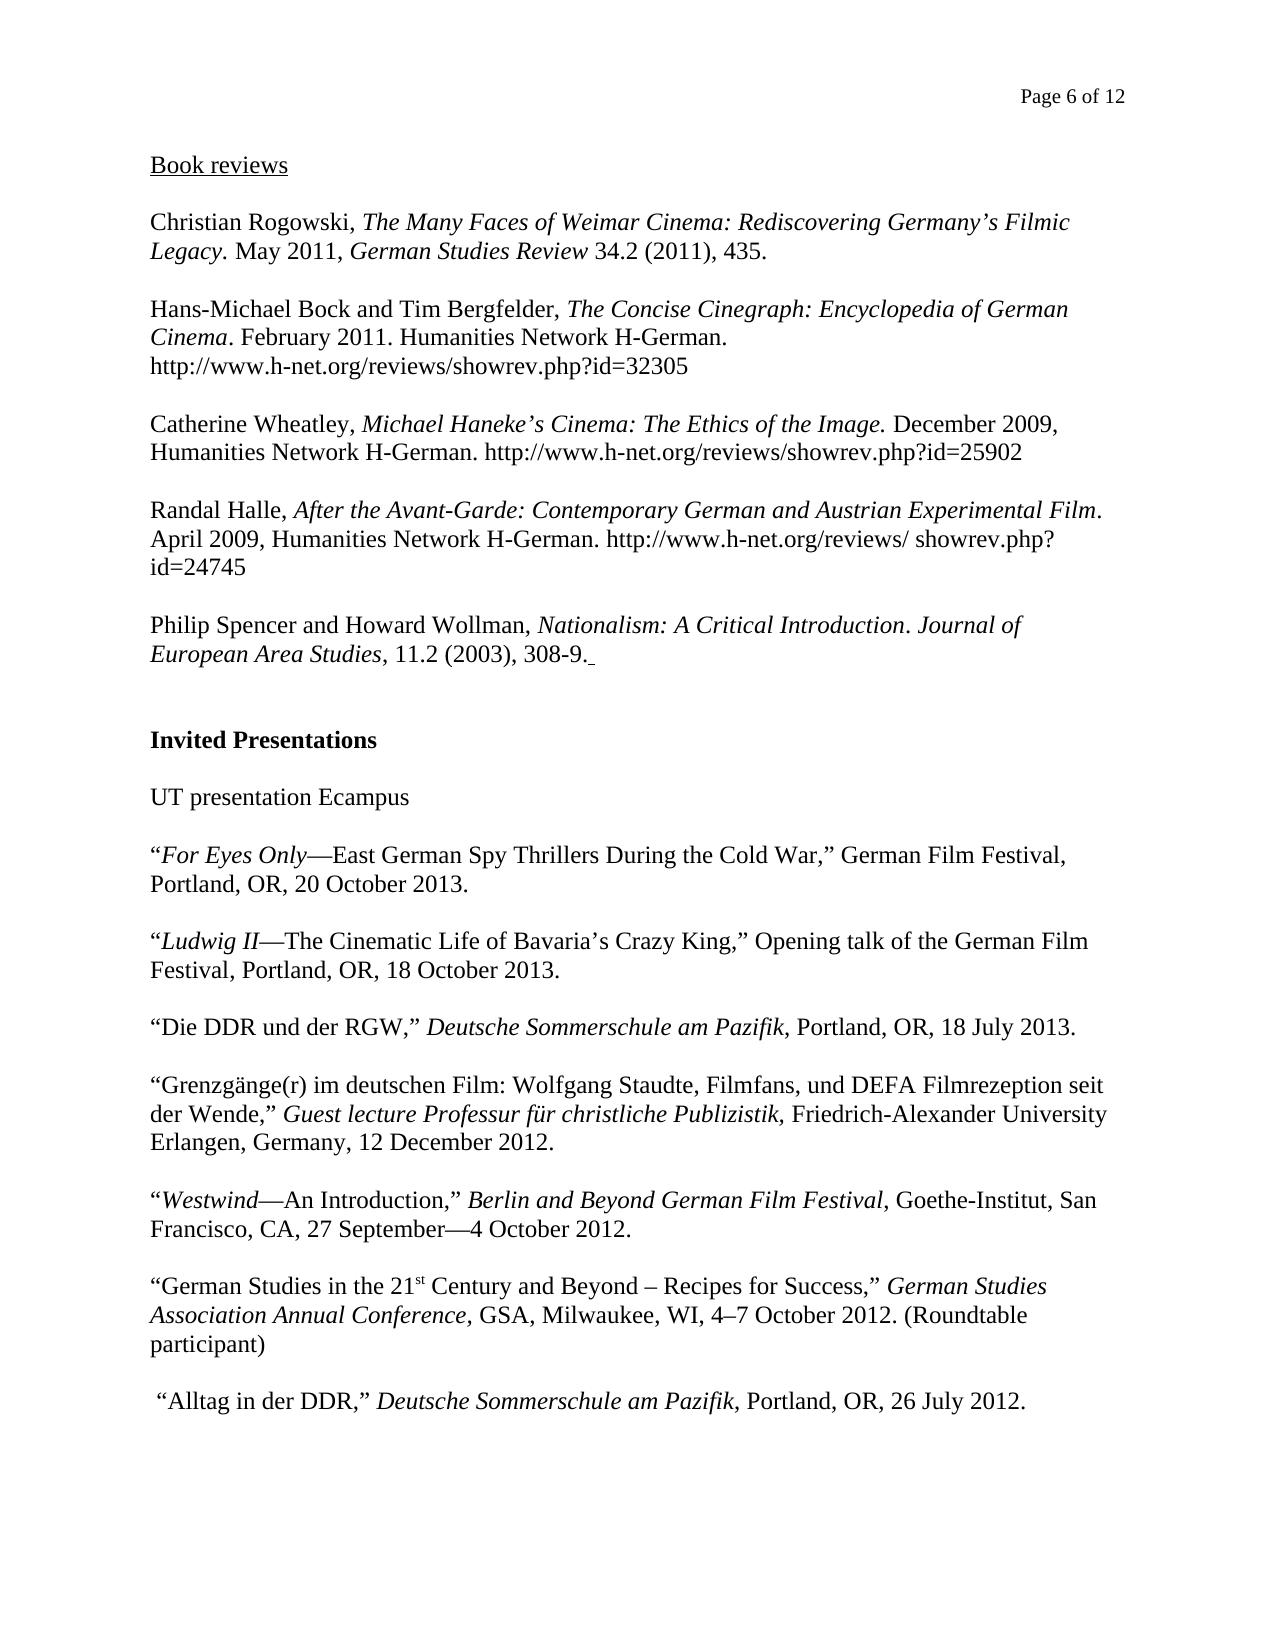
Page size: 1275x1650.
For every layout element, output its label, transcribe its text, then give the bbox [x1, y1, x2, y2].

text “Ludwig II—The Cinematic Life of Bavaria’s Crazy King,” Opening talk of the German Film Festival, Portland, OR, 18 October 2013. [150, 926, 1125, 984]
text “Grenzgänge(r) im deutschen Film: Wolfgang Staudte, Filmfans, und DEFA Filmrezeption seit der Wende,” Guest lecture Professur für christliche Publizistik, Friedrich-Alexander University Erlangen, Germany, 12 December 2012. [150, 1070, 1125, 1156]
text Christian Rogowski, The Many Faces of Weimar Cinema: Rediscovering Germany’s Filmic Legacy. May 2011, German Studies Review 34.2 (2011), 435. [150, 207, 1125, 265]
text Book reviews [150, 150, 1125, 179]
text “Alltag in der DDR,” Deutsche Sommerschule am Pazifik, Portland, OR, 26 July 2012. [150, 1386, 1125, 1415]
text Philip Spencer and Howard Wollman, Nationalism: A Critical Introduction. Journal of European Area Studies, 11.2 (2003), 308-9. [150, 610, 1125, 667]
text “Die DDR und der RGW,” Deutsche Sommerschule am Pazifik, Portland, OR, 18 July 2013. [150, 1012, 1125, 1041]
text UT presentation Ecampus [150, 782, 1125, 811]
text Catherine Wheatley, Michael Haneke’s Cinema: The Ethics of the Image. December 2009, Humanities Network H-German. http://www.h-net.org/reviews/showrev.php?id=25902 [150, 409, 1125, 466]
text Hans-Michael Bock and Tim Bergfelder, The Concise Cinegraph: Encyclopedia of German Cinema. February 2011. Humanities Network H-German. http://www.h-net.org/reviews/showrev.php?id=32305 [150, 294, 1125, 380]
text Invited Presentations [150, 725, 1125, 754]
text “For Eyes Only—East German Spy Thrillers During the Cold War,” German Film Festival, Portland, OR, 20 October 2013. [150, 840, 1125, 897]
text Randal Halle, After the Avant-Garde: Contemporary German and Austrian Experimental Film. April 2009, Humanities Network H-German. http://www.h-net.org/reviews/ showrev.php?id=24745 [150, 495, 1125, 581]
text “Westwind—An Introduction,” Berlin and Beyond German Film Festival, Goethe-Institut, San Francisco, CA, 27 September—4 October 2012. [150, 1185, 1125, 1242]
text “German Studies in the 21st Century and Beyond – Recipes for Success,” German Studies Association Annual Conference, GSA, Milwaukee, WI, 4–7 October 2012. (Roundtable participant) [150, 1271, 1125, 1357]
